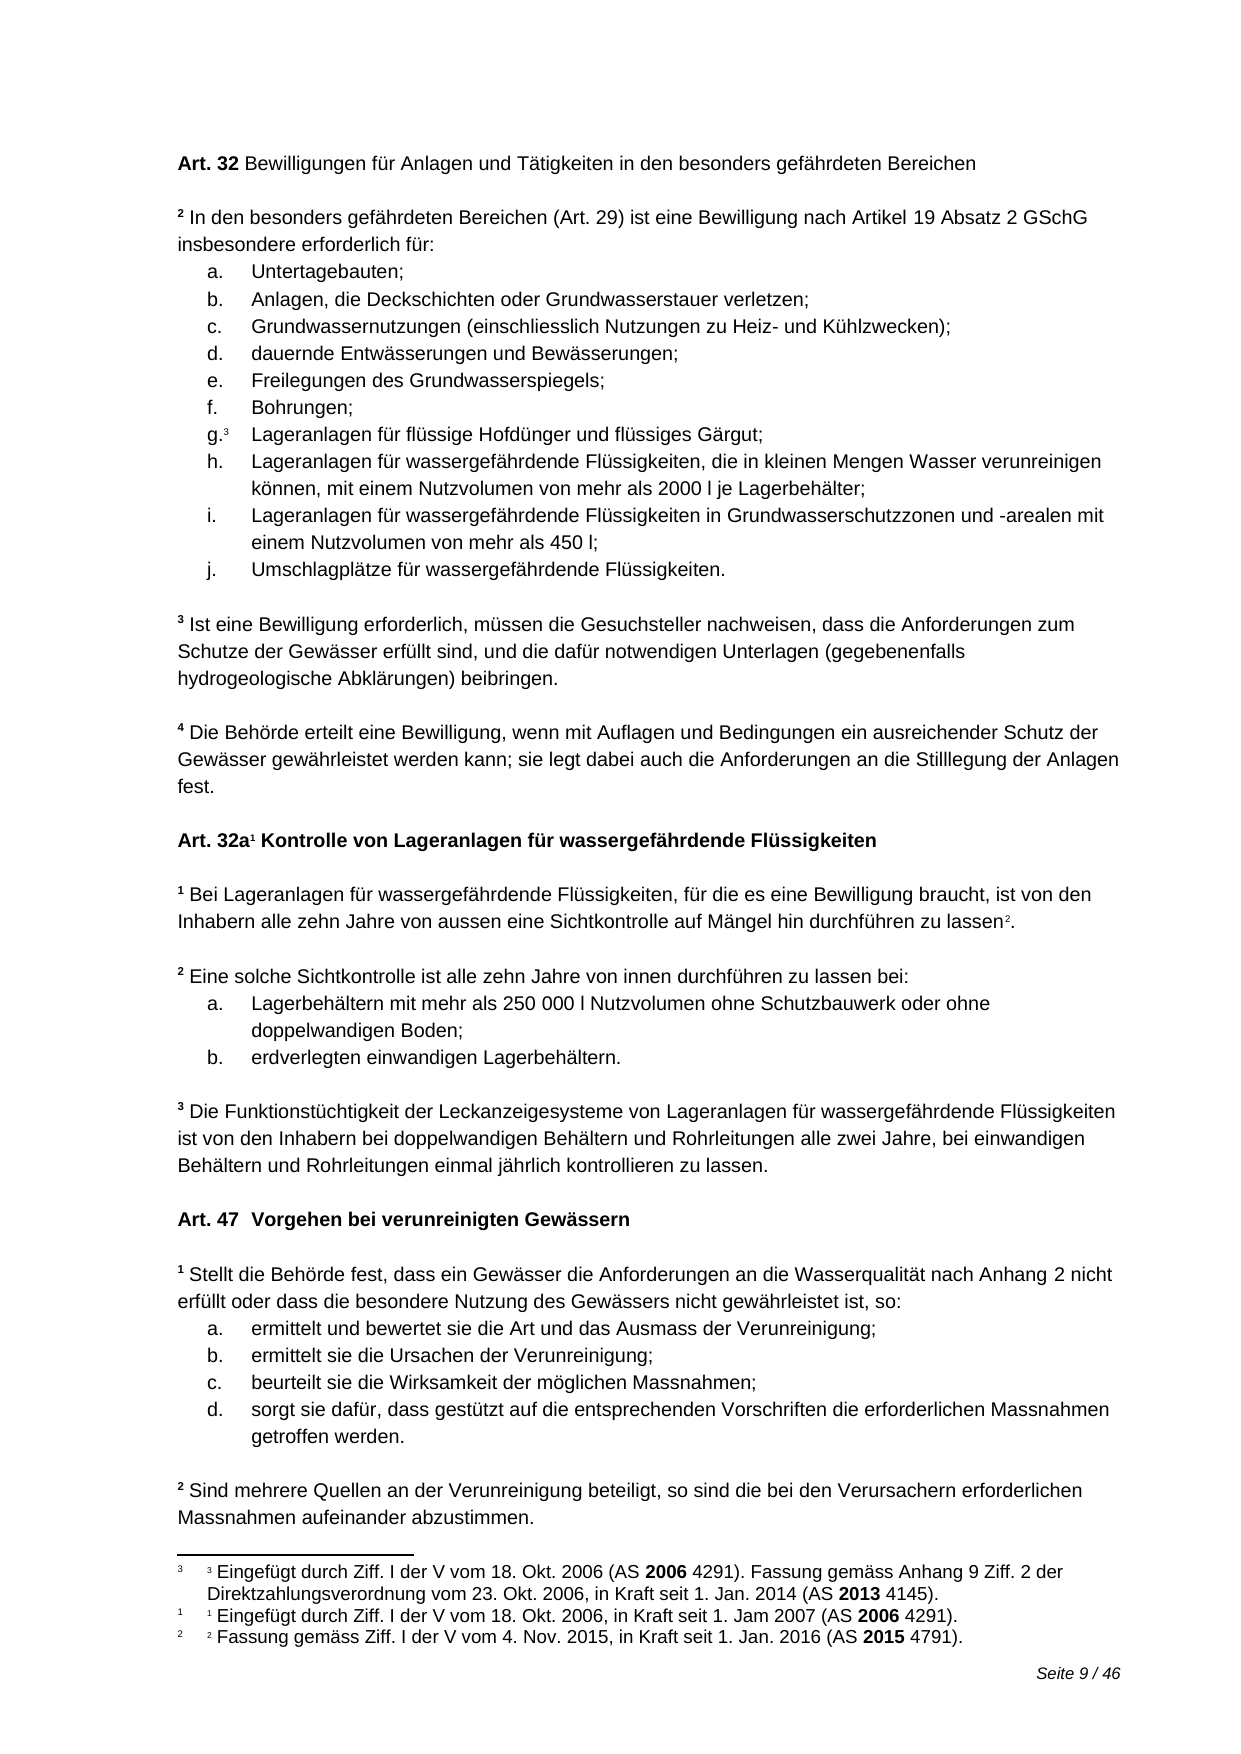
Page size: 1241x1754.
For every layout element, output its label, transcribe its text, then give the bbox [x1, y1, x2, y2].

text 1 Bei Lageranlagen für wassergefährdende Flüssigkeiten, für die es eine Bewilligung braucht, ist von den Inhabern alle zehn Jahre von aussen eine Sichtkontrolle auf Mängel hin durchführen zu lassen2. [177, 879, 1122, 933]
text j. Umschlagplätze für wassergefährdende Flüssigkeiten. [207, 554, 1122, 581]
text 4 Die Behörde erteilt eine Bewilligung, wenn mit Auflagen und Bedingungen ein ausreichender Schutz der Gewässer gewährleistet werden kann; sie legt dabei auch die Anforderungen an die Stilllegung der Anlagen fest. [177, 716, 1122, 798]
text b. erdverlegten einwandigen Lagerbehältern. [207, 1041, 1122, 1068]
text c. beurteilt sie die Wirksamkeit der möglichen Massnahmen; [207, 1366, 1122, 1393]
text f. Bohrungen; [207, 391, 1122, 418]
text g.3 Lageranlagen für flüssige Hofdünger und flüssiges Gärgut; [207, 418, 1122, 446]
text d. sorgt sie dafür, dass gestützt auf die entsprechenden Vorschriften die erforderlichen Massnahmen getroffen werden. [207, 1393, 1122, 1448]
text b. ermittelt sie die Ursachen der Verunreinigung; [207, 1339, 1122, 1366]
text 2 Eine solche Sichtkontrolle ist alle zehn Jahre von innen durchführen zu lassen bei: [177, 960, 1122, 987]
text c. Grundwassernutzungen (einschliesslich Nutzungen zu Heiz- und Kühlzwecken); [207, 310, 1122, 337]
text a. Untertagebauten; [207, 256, 1122, 283]
text 3 Ist eine Bewilligung erforderlich, müssen die Gesuchsteller nachweisen, dass die Anforderungen zum Schutze der Gewässer erfüllt sind, und die dafür notwendigen Unterlagen (gegebenenfalls hydrogeologische Abklärungen) beibringen. [177, 608, 1122, 689]
text 2 In den besonders gefährdeten Bereichen (Art. 29) ist eine Bewilligung nach Artikel 19 Absatz 2 GSchG insbesondere erforderlich für: [177, 202, 1122, 256]
text a. Lagerbehältern mit mehr als 250 000 l Nutzvolumen ohne Schutzbauwerk oder ohne doppelwandigen Boden; [207, 987, 1122, 1041]
text 3 Die Funktionstüchtigkeit der Leckanzeigesysteme von Lageranlagen für wassergefährdende Flüssigkeiten ist von den Inhabern bei doppelwandigen Behältern und Rohrleitungen alle zwei Jahre, bei einwandigen Behältern und Rohrleitungen einmal jährlich kontrollieren zu lassen. [177, 1096, 1122, 1177]
text a. ermittelt und bewertet sie die Art und das Ausmass der Verunreinigung; [207, 1312, 1122, 1339]
text d. dauernde Entwässerungen und Bewässerungen; [207, 337, 1122, 364]
text Art. 47 Vorgehen bei verunreinigten Gewässern [177, 1204, 1122, 1231]
text b. Anlagen, die Deckschichten oder Grundwasserstauer verletzen; [207, 283, 1122, 310]
subtitle Art. 32a1 Kontrolle von Lageranlagen für wassergefährdende Flüssigkeiten [177, 825, 1122, 852]
text 1 Stellt die Behörde fest, dass ein Gewässer die Anforderungen an die Wasserqualität nach Anhang 2 nicht erfüllt oder dass die besondere Nutzung des Gewässers nicht gewährleistet ist, so: [177, 1258, 1122, 1312]
text 2 Sind mehrere Quellen an der Verunreinigung beteiligt, so sind die bei den Verursachern erforderlichen Massnahmen aufeinander abzustimmen. [177, 1475, 1122, 1529]
subtitle Art. 32 Bewilligungen für Anlagen und Tätigkeiten in den besonders gefährdeten Bereichen [177, 148, 1122, 175]
text i. Lageranlagen für wassergefährdende Flüssigkeiten in Grundwasserschutzzonen und -arealen mit einem Nutzvolumen von mehr als 450 l; [207, 500, 1122, 554]
text e. Freilegungen des Grundwasserspiegels; [207, 364, 1122, 391]
text h. Lageranlagen für wassergefährdende Flüssigkeiten, die in kleinen Mengen Wasser verunreinigen können, mit einem Nutzvolumen von mehr als 2000 l je Lagerbehälter; [207, 446, 1122, 500]
